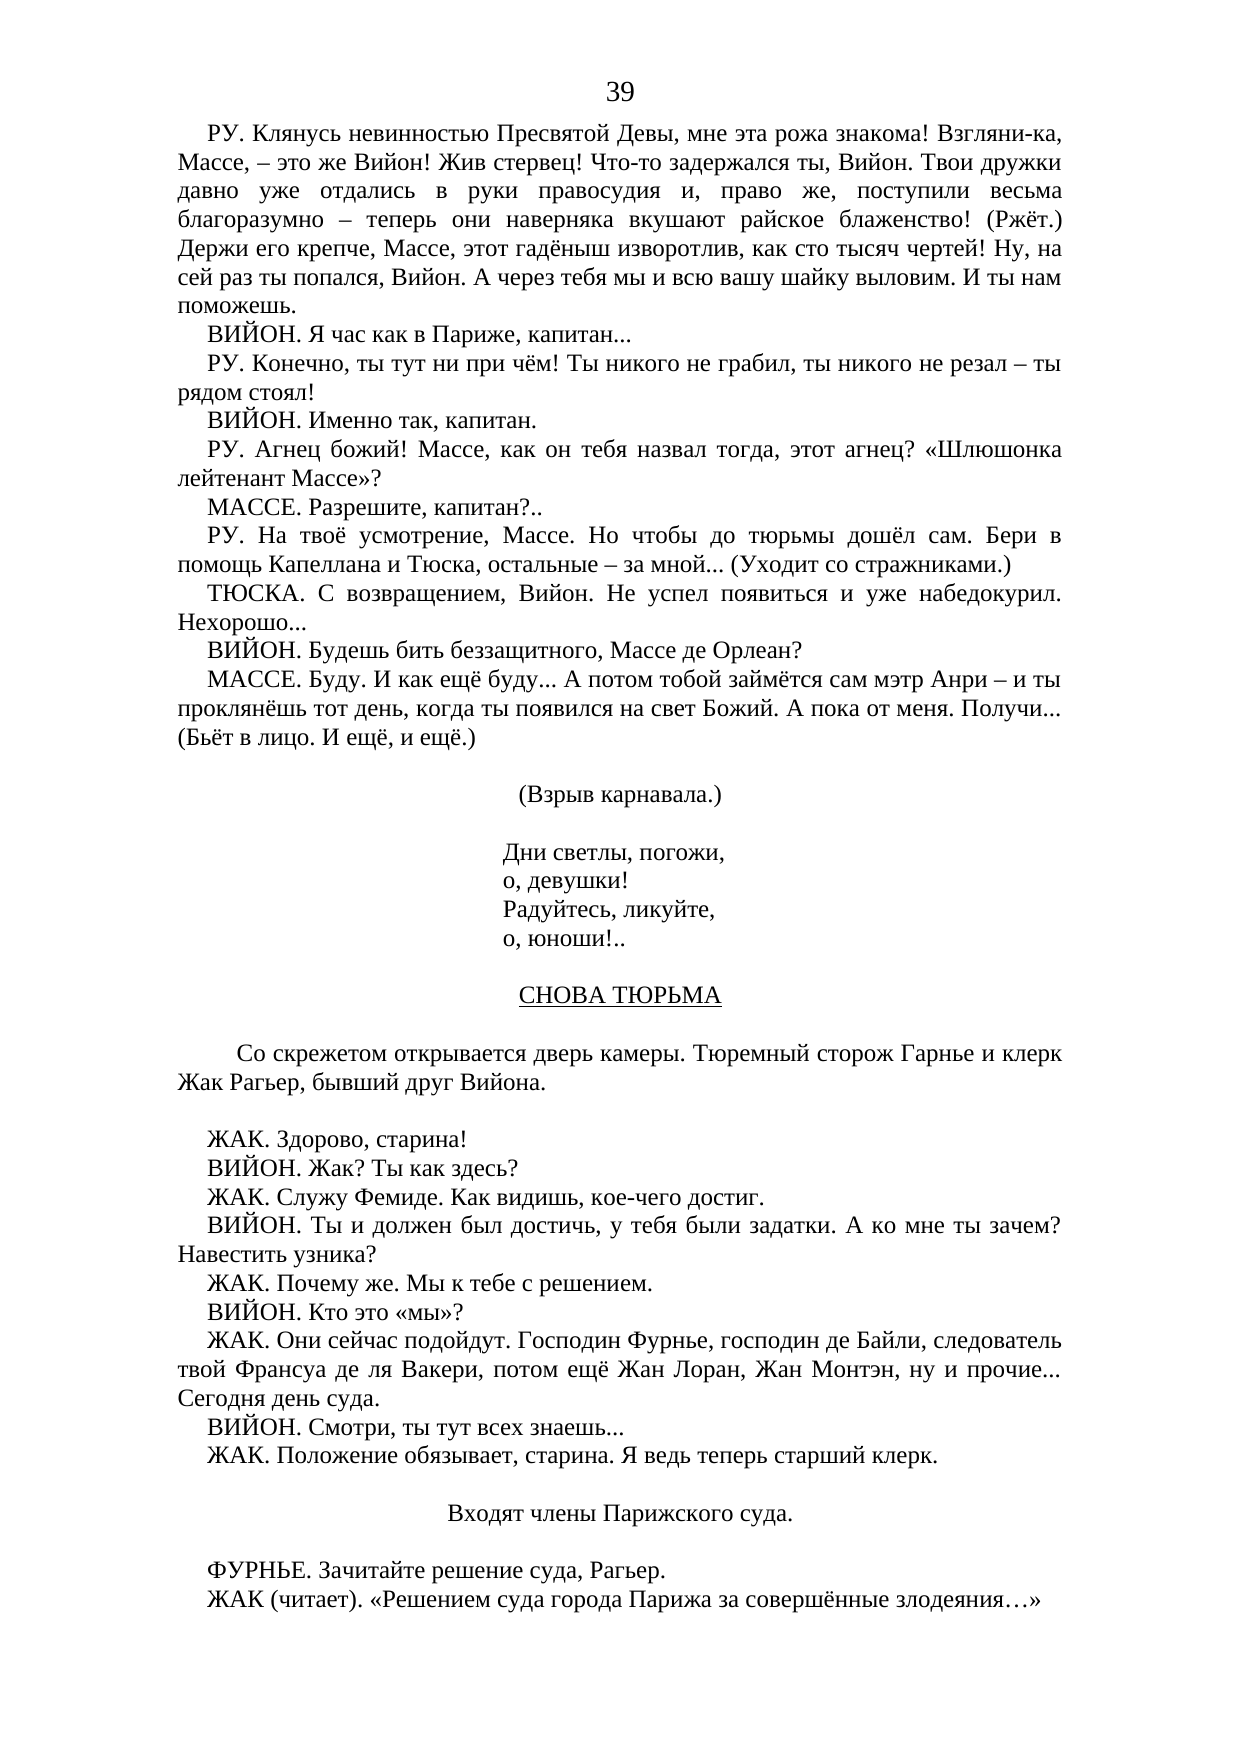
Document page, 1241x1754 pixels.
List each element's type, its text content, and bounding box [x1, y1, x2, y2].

text РУ. Клянусь невинностью Пресвятой Девы, мне эта рожа знакома! Взгляни-ка, Массе, – это же Вийон! Жив стервец! Что-то задержался ты, Вийон. Твои дружки давно уже отдались в руки правосудия и, право же, поступили весьма благоразумно – теперь они наверняка вкушают райское блаженство! (Ржёт.) Держи его крепче, Массе, этот гадёныш изворотлив, как сто тысяч чертей! Ну, на сей раз ты попался, Вийон. А через тебя мы и всю вашу шайку выловим. И ты нам поможешь. [177, 118, 1063, 319]
text РУ. На твоё усмотрение, Массе. Но чтобы до тюрьмы дошёл сам. Бери в помощь Капеллана и Тюска, остальные – за мной... (Уходит со стражниками.) [177, 521, 1063, 578]
text ВИЙОН. Я час как в Париже, капитан... [177, 319, 1063, 348]
text ВИЙОН. Именно так, капитан. [177, 406, 1063, 434]
text ВИЙОН. Ты и должен был достичь, у тебя были задатки. А ко мне ты зачем? Навестить узника? [177, 1211, 1063, 1268]
text РУ. Конечно, ты тут ни при чём! Ты никого не грабил, ты никого не резал – ты рядом стоял! [177, 348, 1063, 406]
text Дни светлы, погожи, [177, 837, 1063, 866]
text (Взрыв карнавала.) [177, 779, 1063, 808]
text ТЮСКА. С возвращением, Вийон. Не успел появиться и уже набедокурил. Нехорошо... [177, 578, 1063, 636]
text ЖАК. Здорово, старина! [177, 1124, 1063, 1153]
text ЖАК. Почему же. Мы к тебе с решением. [177, 1268, 1063, 1297]
text ЖАК. Они сейчас подойдут. Господин Фурнье, господин де Байли, следователь твой Франсуа де ля Вакери, потом ещё Жан Лоран, Жан Монтэн, ну и прочие... Сегодня день суда. [177, 1326, 1063, 1412]
text ФУРНЬЕ. Зачитайте решение суда, Рагьер. [177, 1556, 1063, 1584]
text МАССЕ. Буду. И как ещё буду... А потом тобой займётся сам мэтр Анри – и ты проклянёшь тот день, когда ты появился на свет Божий. А пока от меня. Получи... (Бьёт в лицо. И ещё, и ещё.) [177, 664, 1063, 751]
subtitle СНОВА ТЮРЬМА [177, 981, 1063, 1009]
text МАССЕ. Разрешите, капитан?.. [177, 492, 1063, 521]
text о, юноши!.. [177, 923, 1063, 952]
text ВИЙОН. Жак? Ты как здесь? [177, 1153, 1063, 1182]
text о, девушки! [177, 866, 1063, 894]
text ВИЙОН. Смотри, ты тут всех знаешь... [177, 1412, 1063, 1441]
text ВИЙОН. Кто это «мы»? [177, 1297, 1063, 1326]
text ЖАК. Положение обязывает, старина. Я ведь теперь старший клерк. [177, 1441, 1063, 1469]
text РУ. Агнец божий! Массе, как он тебя назвал тогда, этот агнец? «Шлюшонка лейтенант Массе»? [177, 434, 1063, 492]
text Радуйтесь, ликуйте, [177, 894, 1063, 923]
text ВИЙОН. Будешь бить беззащитного, Массе де Орлеан? [177, 636, 1063, 664]
text Входят члены Парижского суда. [177, 1498, 1063, 1527]
text ЖАК (читает). «Решением суда города Парижа за совершённые злодеяния…» [177, 1584, 1063, 1613]
text ЖАК. Служу Фемиде. Как видишь, кое-чего достиг. [177, 1182, 1063, 1211]
text Со скрежетом открывается дверь камеры. Тюремный сторож Гарнье и клерк Жак Рагьер, бывший друг Вийона. [177, 1038, 1063, 1096]
